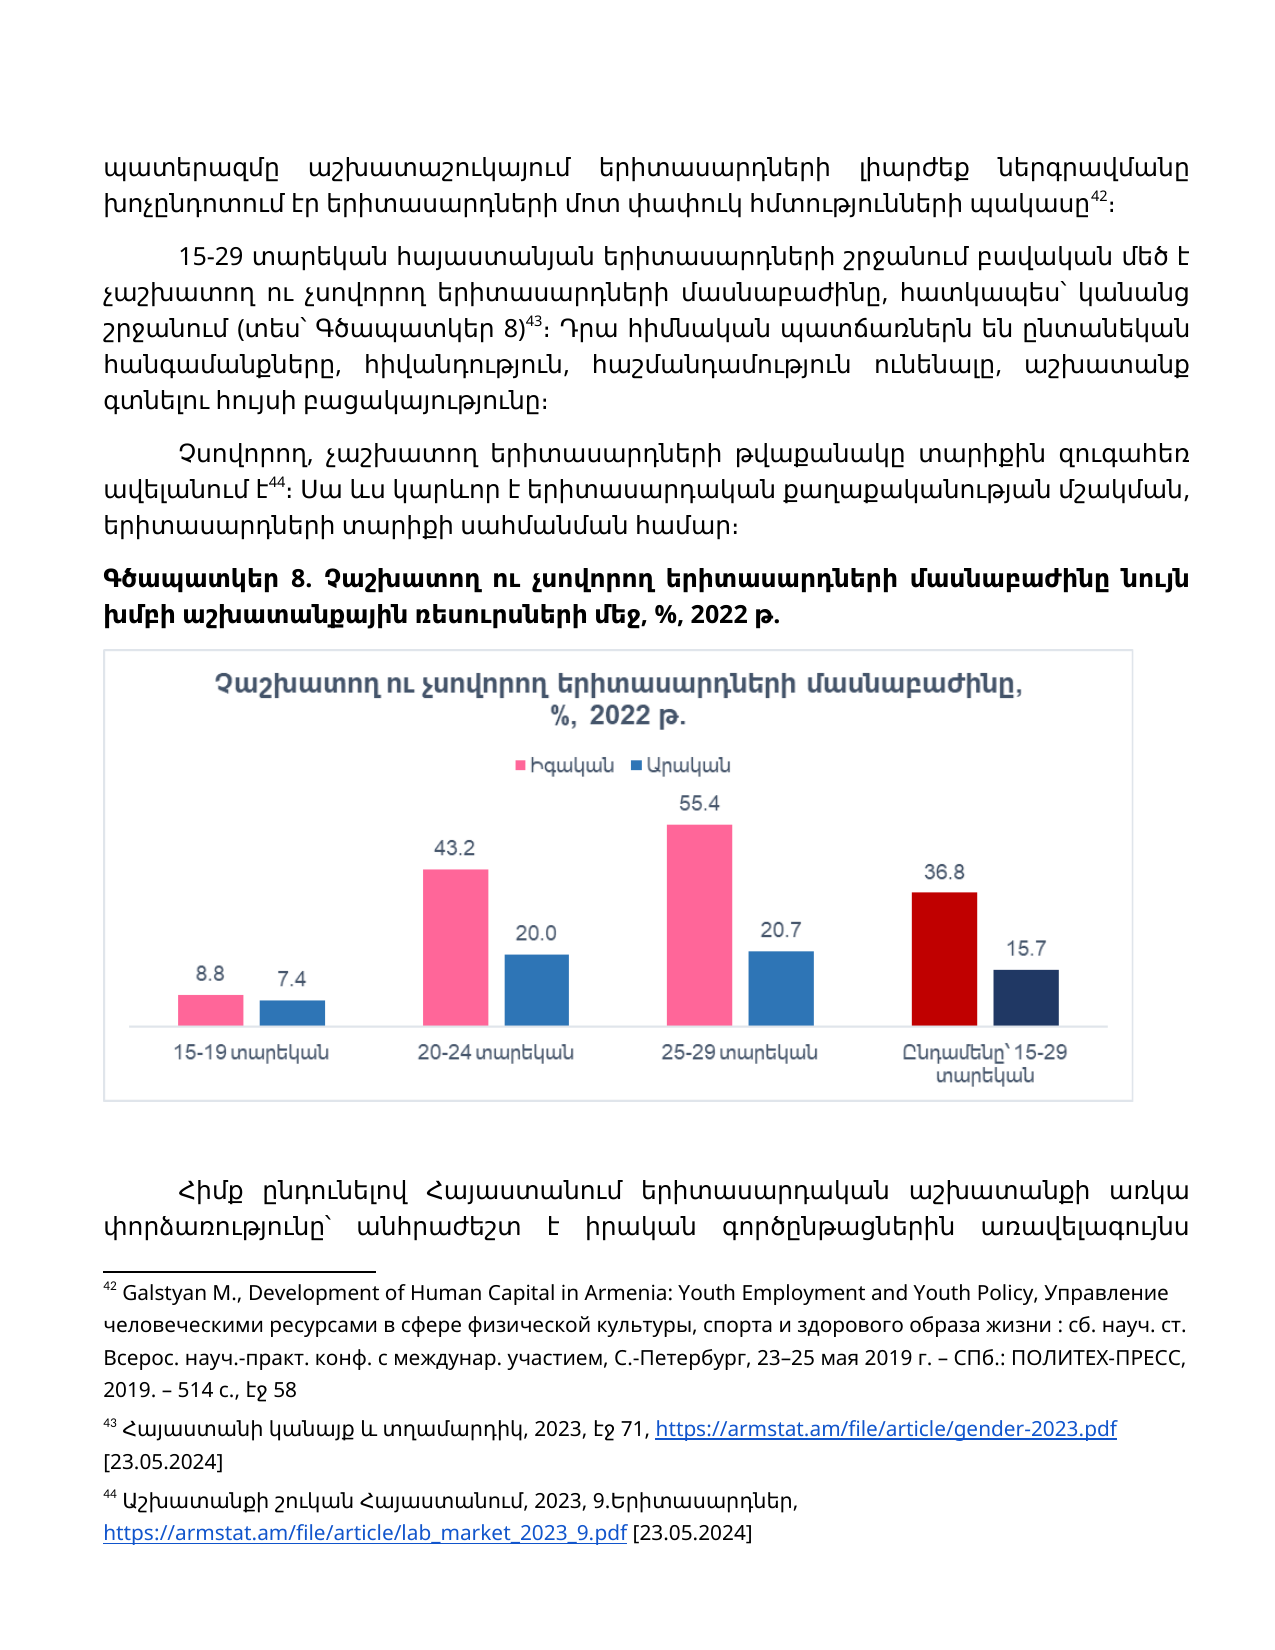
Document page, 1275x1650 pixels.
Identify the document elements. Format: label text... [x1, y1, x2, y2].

text 15-29 տարեկան հայաստանյան երիտասարդների շրջանում բավական մեծ է չաշխատող ու չսովորող երիտասարդների մասնաբաժինը, հատկապես՝ կանանց շրջանում (տես՝ Գծապատկեր 8)։ Դրա հիմնական պատճառներն են ընտանեկան հանգամանքները, հիվանդություն, հաշմանդամություն ունենալը, աշխատանք գտնելու հույսի բացակայությունը։ [103, 239, 1191, 417]
picture [103, 649, 1134, 1102]
text Չսովորող, չաշխատող երիտասարդների թվաքանակը տարիքին զուգահեռ ավելանում է։ Սա ևս կարևոր է երիտասարդական քաղաքականության մշակման, երիտասարդների տարիքի սահմանման համար։ [103, 436, 1191, 542]
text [103, 1172, 1191, 1242]
text Գծապատկեր 8. Չաշխատող ու չսովորող երիտասարդների մասնաբաժինը նույն խմբի աշխատանքային ռեսուրսների մեջ, %, 2022 թ. [103, 560, 1191, 631]
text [103, 150, 1191, 220]
